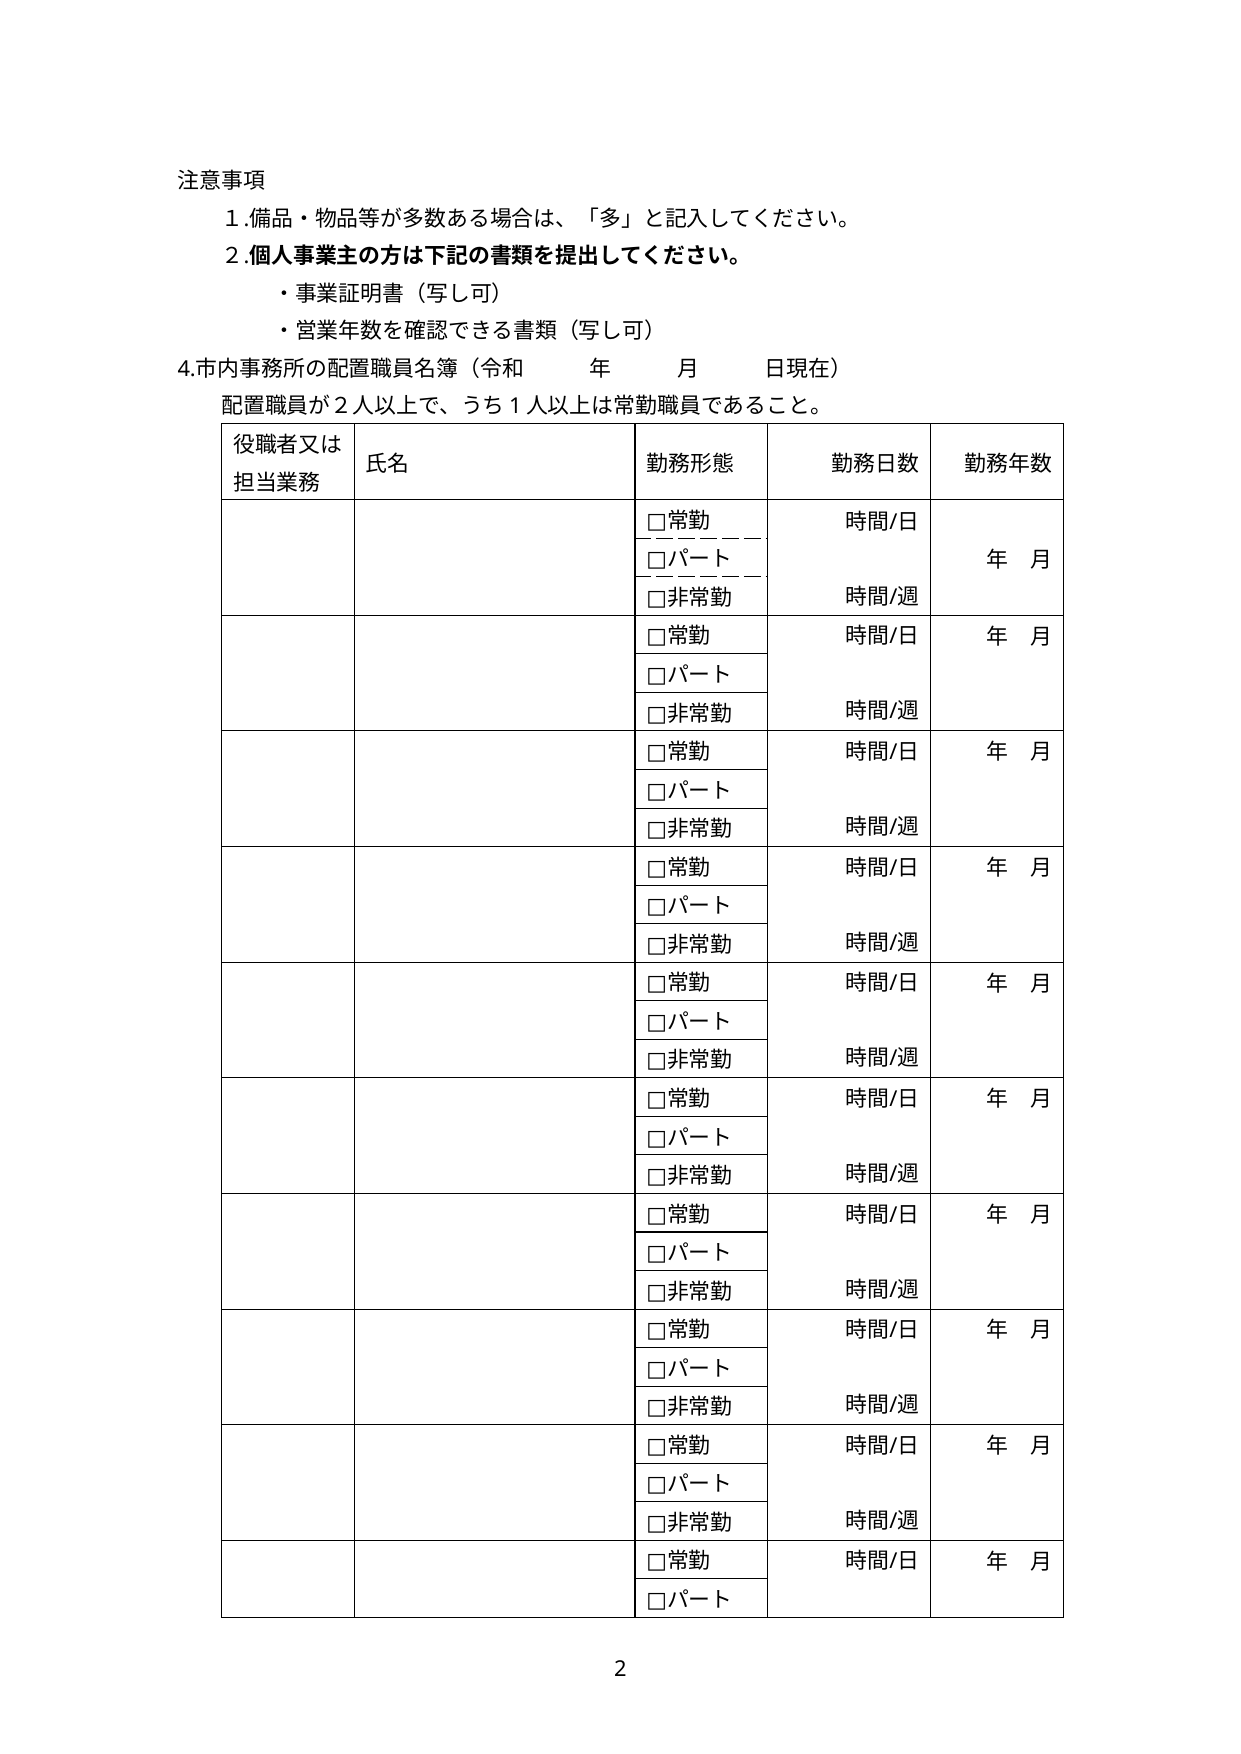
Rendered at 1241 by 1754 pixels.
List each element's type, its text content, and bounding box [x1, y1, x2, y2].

table_header 氏名 [355, 424, 634, 499]
text １.備品・物品等が多数ある場合は、「多」と記入してください。 [177, 198, 1063, 236]
table_cell 時間/日 時間/週 [768, 1541, 930, 1617]
table_cell パート [636, 538, 767, 576]
table_cell [355, 1194, 634, 1308]
table_cell [222, 616, 354, 730]
table_cell パート [636, 1117, 767, 1154]
table_header 役職者又は 担当業務 [222, 424, 354, 499]
table_cell [355, 1078, 634, 1193]
table_cell [355, 1425, 634, 1540]
table_cell 年 月 [931, 731, 1063, 846]
table_cell 常勤 [636, 963, 767, 1000]
table_cell [222, 1310, 354, 1424]
table_cell 常勤 [636, 500, 767, 538]
table_cell 時間/日 時間/週 [768, 1310, 930, 1424]
table_cell [355, 731, 634, 846]
table_cell パート [636, 1233, 767, 1270]
table_header 勤務日数 [768, 424, 930, 499]
table_cell 常勤 [636, 731, 767, 769]
table_cell パート [636, 1001, 767, 1039]
table_cell 時間/日 時間/週 [768, 500, 930, 615]
table_cell 非常勤 [636, 1271, 767, 1308]
table_cell 非常勤 [636, 1502, 767, 1540]
table_cell 常勤 [636, 1310, 767, 1347]
table_cell [222, 1078, 354, 1193]
table_cell 時間/日 時間/週 [768, 1078, 930, 1193]
table_cell 常勤 [636, 847, 767, 884]
table_cell 非常勤 [636, 1387, 767, 1424]
table_cell パート [636, 886, 767, 923]
text 注意事項 [177, 161, 1063, 198]
text ２.個人事業主の方は下記の書類を提出してください。 [177, 236, 1063, 273]
table_cell [355, 1310, 634, 1424]
table_header 勤務形態 [636, 424, 767, 499]
text ・営業年数を確認できる書類（写し可） [177, 311, 1063, 348]
table_cell [355, 1541, 634, 1617]
table_cell 非常勤 [636, 809, 767, 846]
table_cell パート [636, 770, 767, 807]
table_cell 常勤 [636, 1078, 767, 1116]
table_cell [355, 963, 634, 1077]
table_cell [222, 847, 354, 962]
table_cell 年 月 [931, 1078, 1063, 1193]
table_cell 常勤 [636, 1425, 767, 1463]
table_cell 非常勤 [636, 693, 767, 730]
table_cell [355, 616, 634, 730]
table_cell 時間/日 時間/週 [768, 963, 930, 1077]
table_cell 年 月 [931, 1425, 1063, 1540]
table_cell 非常勤 [636, 576, 767, 615]
table_cell 年 月 [931, 963, 1063, 1077]
table_cell 時間/日 時間/週 [768, 731, 930, 846]
table_cell [355, 500, 634, 615]
table_cell [222, 1425, 354, 1540]
table_cell 年 月 [931, 1194, 1063, 1308]
table_cell 年 月 [931, 847, 1063, 962]
table_cell 常勤 [636, 1541, 767, 1578]
table_cell 非常勤 [636, 1040, 767, 1077]
table_cell 年 月 [931, 1541, 1063, 1617]
text ・事業証明書（写し可） [177, 273, 1063, 311]
table_cell [222, 963, 354, 1077]
table_cell 常勤 [636, 616, 767, 653]
table_cell パート [636, 1579, 767, 1617]
table_cell パート [636, 654, 767, 692]
table_cell 時間/日 時間/週 [768, 616, 930, 730]
table_header 勤務年数 [931, 424, 1063, 499]
text 4.市内事務所の配置職員名簿（令和 年 月 日現在） [177, 348, 1063, 386]
table_cell 年 月 [931, 1310, 1063, 1424]
table_cell [222, 731, 354, 846]
table_cell パート [636, 1348, 767, 1386]
table_cell [222, 1541, 354, 1617]
text 配置職員が２人以上で、うち1人以上は常勤職員であること。 [177, 386, 1063, 423]
table_cell 年 月 [931, 500, 1063, 615]
table_cell 非常勤 [636, 1155, 767, 1193]
table_cell 時間/日 時間/週 [768, 1425, 930, 1540]
table_cell [222, 500, 354, 615]
table_cell [355, 847, 634, 962]
table_cell [222, 1194, 354, 1308]
table_cell 非常勤 [636, 924, 767, 962]
table_cell 時間/日 時間/週 [768, 1194, 930, 1308]
table_cell 年 月 [931, 616, 1063, 730]
table_cell 時間/日 時間/週 [768, 847, 930, 962]
table_cell 常勤 [636, 1194, 767, 1231]
table_cell パート [636, 1464, 767, 1501]
